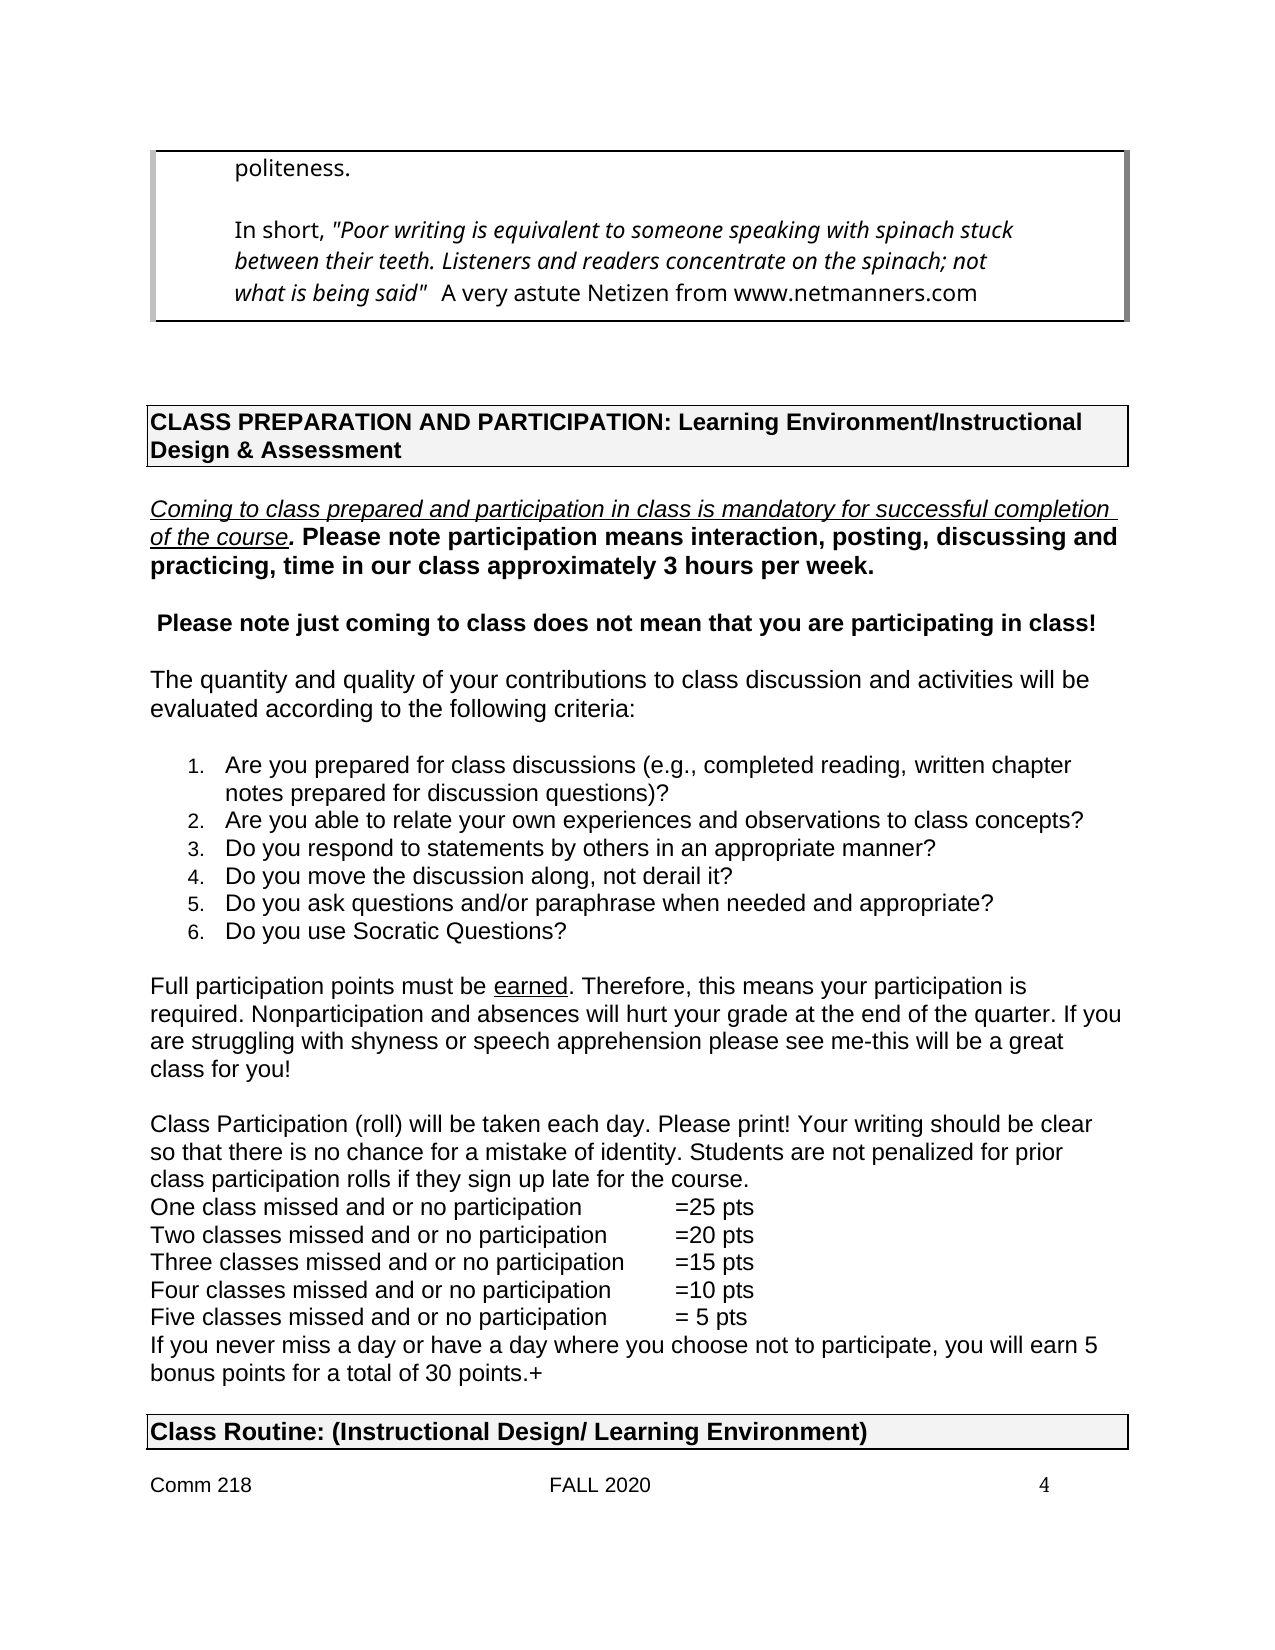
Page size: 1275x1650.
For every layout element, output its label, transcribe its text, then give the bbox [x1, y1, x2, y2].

list Are you prepared for class discussions (e.g., completed reading, written chapter notes prepared for discussion questions)? [187, 751, 1125, 806]
text Please note just coming to class does not mean that you are participating in class! [150, 609, 1125, 636]
text Two classes missed and or no participation =20 pts [150, 1221, 1125, 1248]
list Do you use Socratic Questions? [187, 917, 1125, 944]
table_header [156, 152, 1124, 320]
text Class Participation (roll) will be taken each day. Please print! Your writing should be clear so that there is no chance for a mistake of identity. Students are not penalized for prior class participation rolls if they sign up late for the course. [150, 1110, 1125, 1193]
text Full participation points must be earned. Therefore, this means your participation is required. Nonparticipation and absences will hurt your grade at the end of the quarter. If you are struggling with shyness or speech apprehension please see me-this will be a great class for you! [150, 972, 1125, 1082]
text If you never miss a day or have a day where you choose not to participate, you will earn 5 bonus points for a total of 30 points.+ [150, 1331, 1125, 1386]
list Do you ask questions and/or paraphrase when needed and appropriate? [187, 889, 1125, 917]
list Do you move the discussion along, not derail it? [187, 862, 1125, 889]
text Four classes missed and or no participation =10 pts [150, 1276, 1125, 1303]
text One class missed and or no participation =25 pts [150, 1193, 1125, 1221]
text Coming to class prepared and participation in class is mandatory for successful completion of the course. Please note participation means interaction, posting, discussing and practicing, time in our class approximately 3 hours per week. [150, 495, 1125, 580]
text Five classes missed and or no participation = 5 pts [150, 1303, 1125, 1331]
list Do you respond to statements by others in an appropriate manner? [187, 834, 1125, 862]
list Are you able to relate your own experiences and observations to class concepts? [187, 806, 1125, 834]
text Three classes missed and or no participation =15 pts [150, 1248, 1125, 1276]
text The quantity and quality of your contributions to class discussion and activities will be evaluated according to the following criteria: [150, 665, 1125, 722]
text Class Routine: (Instructional Design/ Learning Environment) [148, 1415, 1127, 1448]
text CLASS PREPARATION AND PARTICIPATION: Learning Environment/Instructional Design & Assessment [148, 406, 1127, 466]
